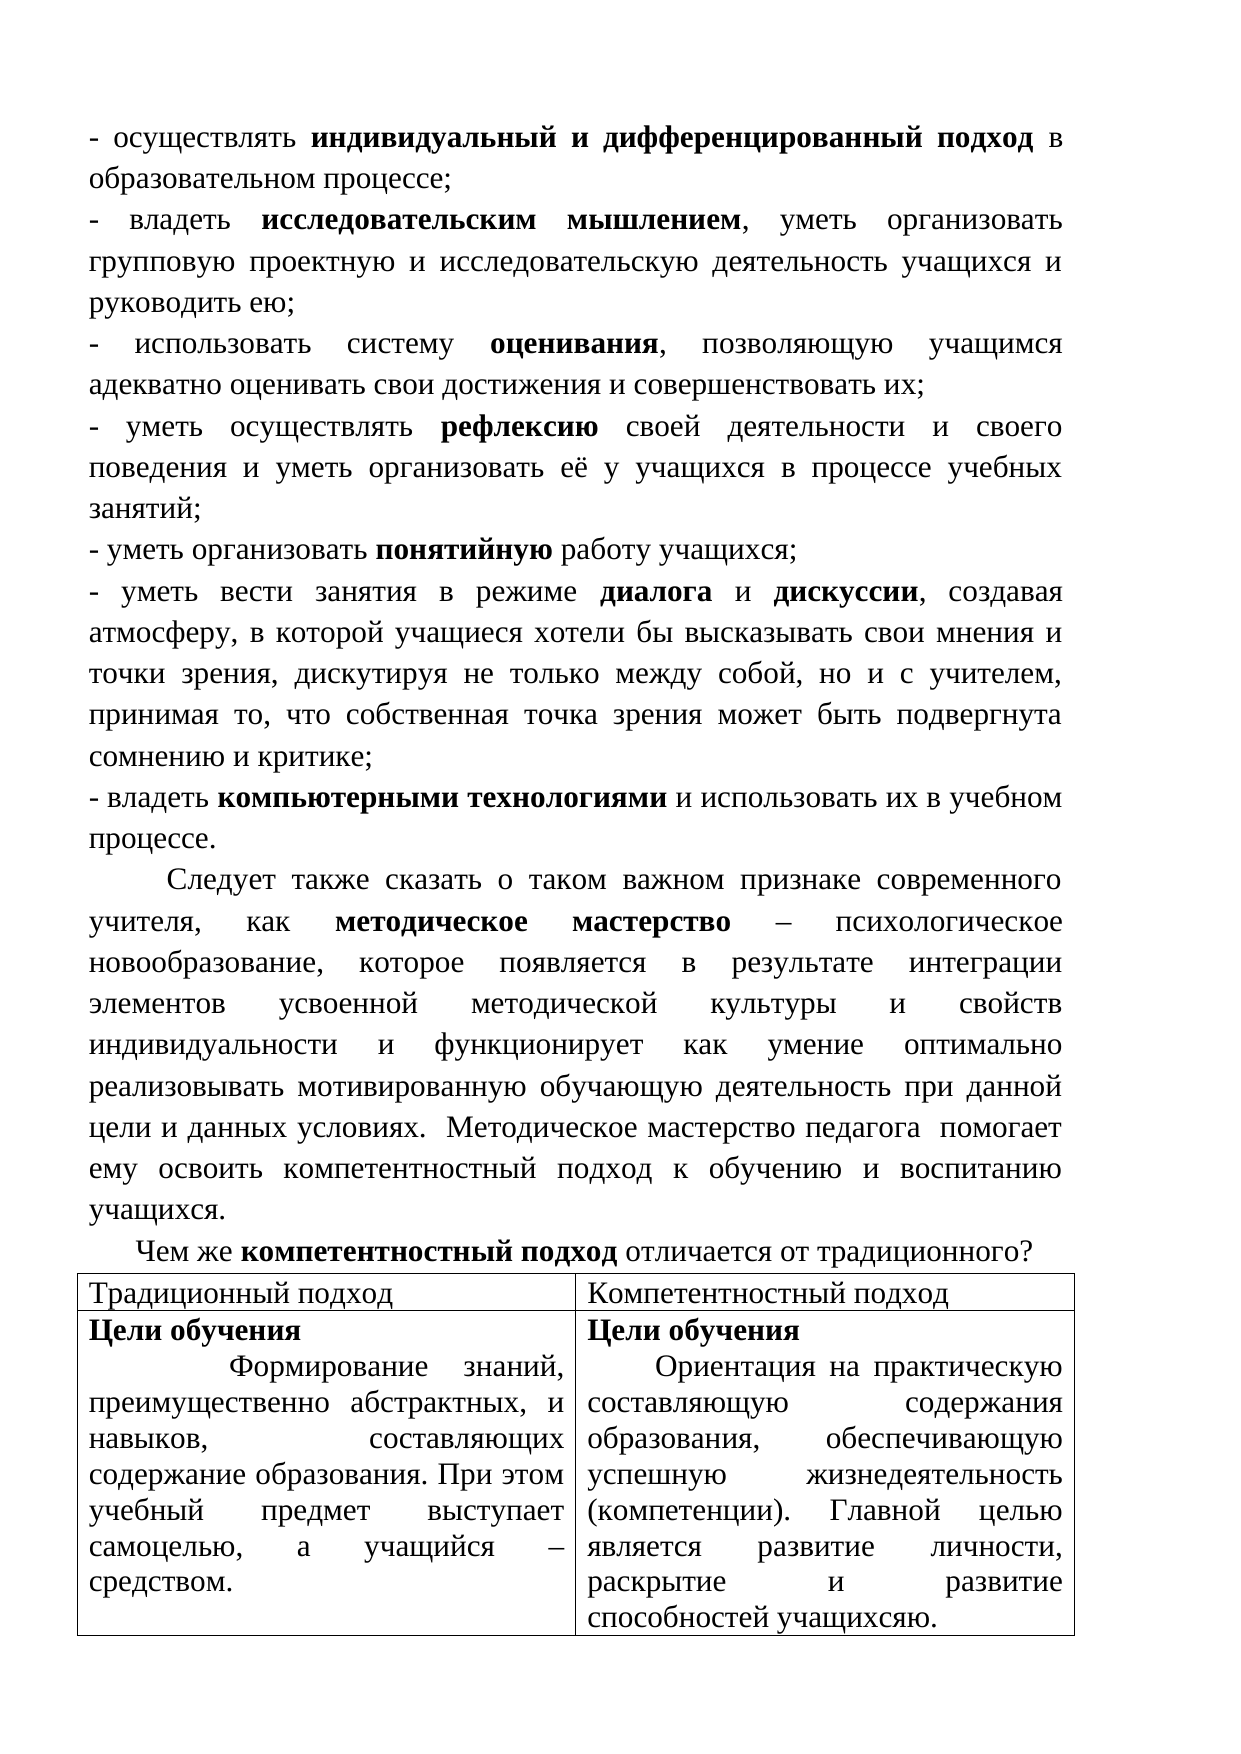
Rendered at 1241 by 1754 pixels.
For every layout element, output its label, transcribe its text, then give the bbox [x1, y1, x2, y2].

text - владеть компьютерными технологиями и использовать их в учебном процессе. [88, 778, 1063, 855]
table_header Компетентностный подход [576, 1274, 1074, 1310]
table_cell Цели обучения Формирование знаний, преимущественно абстрактных, и навыков, составляющих содержание образования. При этом учебный предмет выступает самоцелью, а учащийся – средством. [78, 1311, 575, 1634]
text Чем же компетентностный подход отличается от традиционного? [88, 1232, 1063, 1268]
text - уметь вести занятия в режиме диалога и дискуссии, создавая атмосферу, в которой учащиеся хотели бы высказывать свои мнения и точки зрения, дискутируя не только между собой, но и с учителем, принимая то, что собственная точка зрения может быть подвергнута сомнению и критике; [88, 572, 1063, 773]
text - использовать систему оценивания, позволяющую учащимся адекватно оценивать свои достижения и совершенствовать их; [88, 324, 1063, 402]
table_cell Цели обучения Ориентация на практическую составляющую содержания образования, обеспечивающую успешную жизнедеятельность (компетенции). Главной целью является развитие личности, раскрытие и развитие способностей учащихсяю. [576, 1311, 1074, 1634]
text - владеть исследовательским мышлением, уметь организовать групповую проектную и исследовательскую деятельность учащихся и руководить ею; [88, 201, 1063, 319]
text - осуществлять индивидуальный и дифференцированный подход в образовательном процессе; [88, 118, 1063, 195]
table_header Традиционный подход [78, 1274, 575, 1310]
text Следует также сказать о таком важном признаке современного учителя, как методическое мастерство – психологическое новообразование, которое появляется в результате интеграции элементов усвоенной методической культуры и свойств индивидуальности и функционирует как умение оптимально реализовывать мотивированную обучающую деятельность при данной цели и данных условиях. Методическое мастерство педагога помогает ему освоить компетентностный подход к обучению и воспитанию учащихся. [88, 861, 1063, 1227]
text - уметь осуществлять рефлексию своей деятельности и своего поведения и уметь организовать её у учащихся в процессе учебных занятий; [88, 407, 1063, 525]
text - уметь организовать понятийную работу учащихся; [88, 531, 1063, 567]
